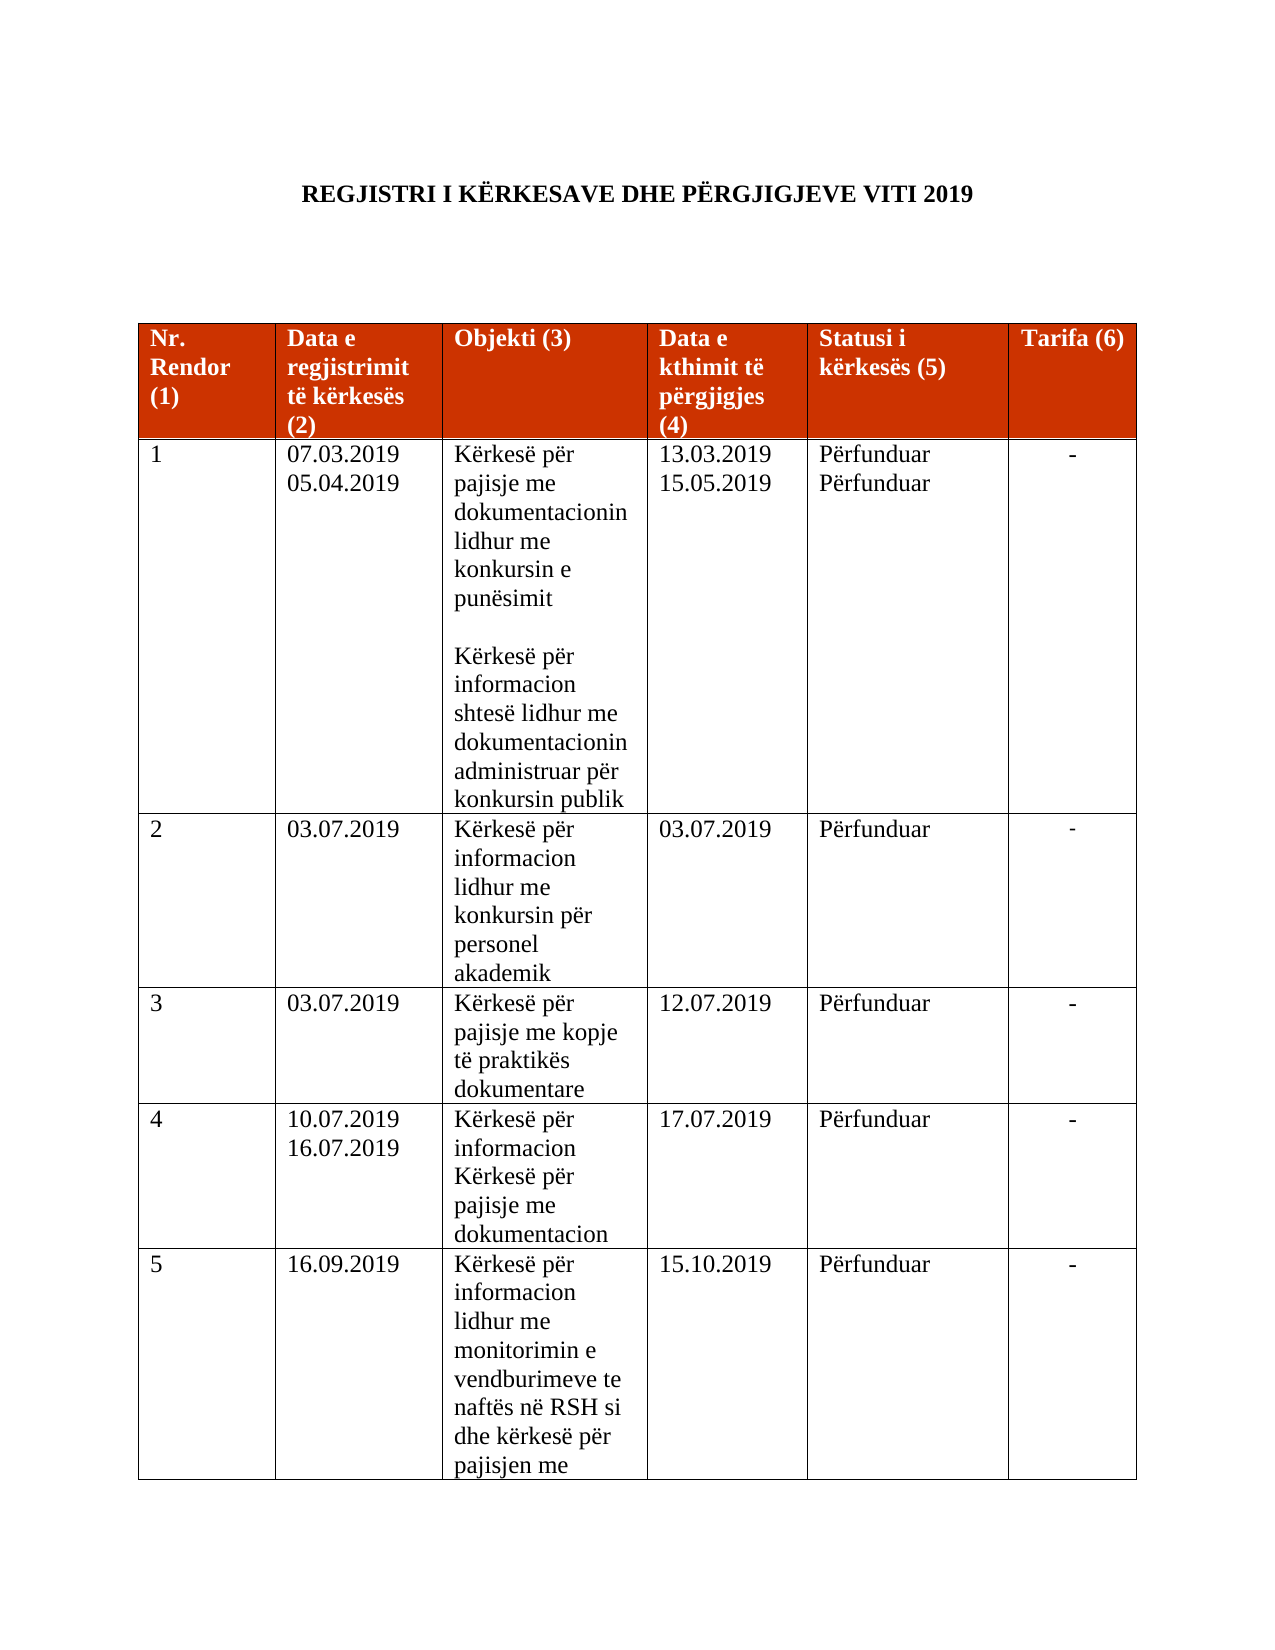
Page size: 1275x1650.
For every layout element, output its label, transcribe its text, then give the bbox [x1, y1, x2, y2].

table_cell 03.07.2019 [276, 988, 442, 1103]
table_cell - [1009, 1104, 1136, 1248]
table_cell Kërkesë për informacion lidhur me konkursin për personel akademik [443, 814, 647, 987]
table_cell 1 [139, 440, 275, 813]
table_cell 12.07.2019 [648, 988, 807, 1103]
table_cell Përfunduar Përfunduar [808, 440, 1008, 813]
table_cell - [1009, 1249, 1136, 1479]
table_cell - [1009, 814, 1136, 987]
table_cell 5 [139, 1249, 275, 1479]
table_cell Përfunduar [808, 988, 1008, 1103]
table_cell 16.09.2019 [276, 1249, 442, 1479]
table_header Data e kthimit të përgjigjes (4) [648, 324, 807, 438]
table_header Nr. Rendor (1) [139, 324, 275, 438]
table_cell 17.07.2019 [648, 1104, 807, 1248]
table_cell Kërkesë për informacion Kërkesë për pajisje me dokumentacion [443, 1104, 647, 1248]
table_header Data e regjistrimit të kërkesës (2) [276, 324, 442, 438]
table_cell Kërkesë për pajisje me kopje të praktikës dokumentare [443, 988, 647, 1103]
table_cell Përfunduar [808, 1104, 1008, 1248]
table_cell - [1009, 440, 1136, 813]
table_cell 15.10.2019 [648, 1249, 807, 1479]
text REGJISTRI I KËRKESAVE DHE PËRGJIGJEVE VITI 2019 [150, 179, 1125, 207]
table_cell 4 [139, 1104, 275, 1248]
table_header Statusi i kërkesës (5) [808, 324, 1008, 438]
table_cell 03.07.2019 [648, 814, 807, 987]
table_cell Përfunduar [808, 1249, 1008, 1479]
table_cell Kërkesë për pajisje me dokumentacionin lidhur me konkursin e punësimit Kërkesë për informacion shtesë lidhur me dokumentacionin administruar për konkursin publik [443, 440, 647, 813]
table_cell Përfunduar [808, 814, 1008, 987]
table_header Objekti (3) [443, 324, 647, 438]
table_cell 07.03.2019 05.04.2019 [276, 440, 442, 813]
table_header Tarifa (6) [1009, 324, 1136, 438]
table_cell - [1009, 988, 1136, 1103]
table_cell 10.07.2019 16.07.2019 [276, 1104, 442, 1248]
table_cell 3 [139, 988, 275, 1103]
table_cell 03.07.2019 [276, 814, 442, 987]
table_cell 13.03.2019 15.05.2019 [648, 440, 807, 813]
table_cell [443, 1249, 647, 1479]
table_cell 2 [139, 814, 275, 987]
